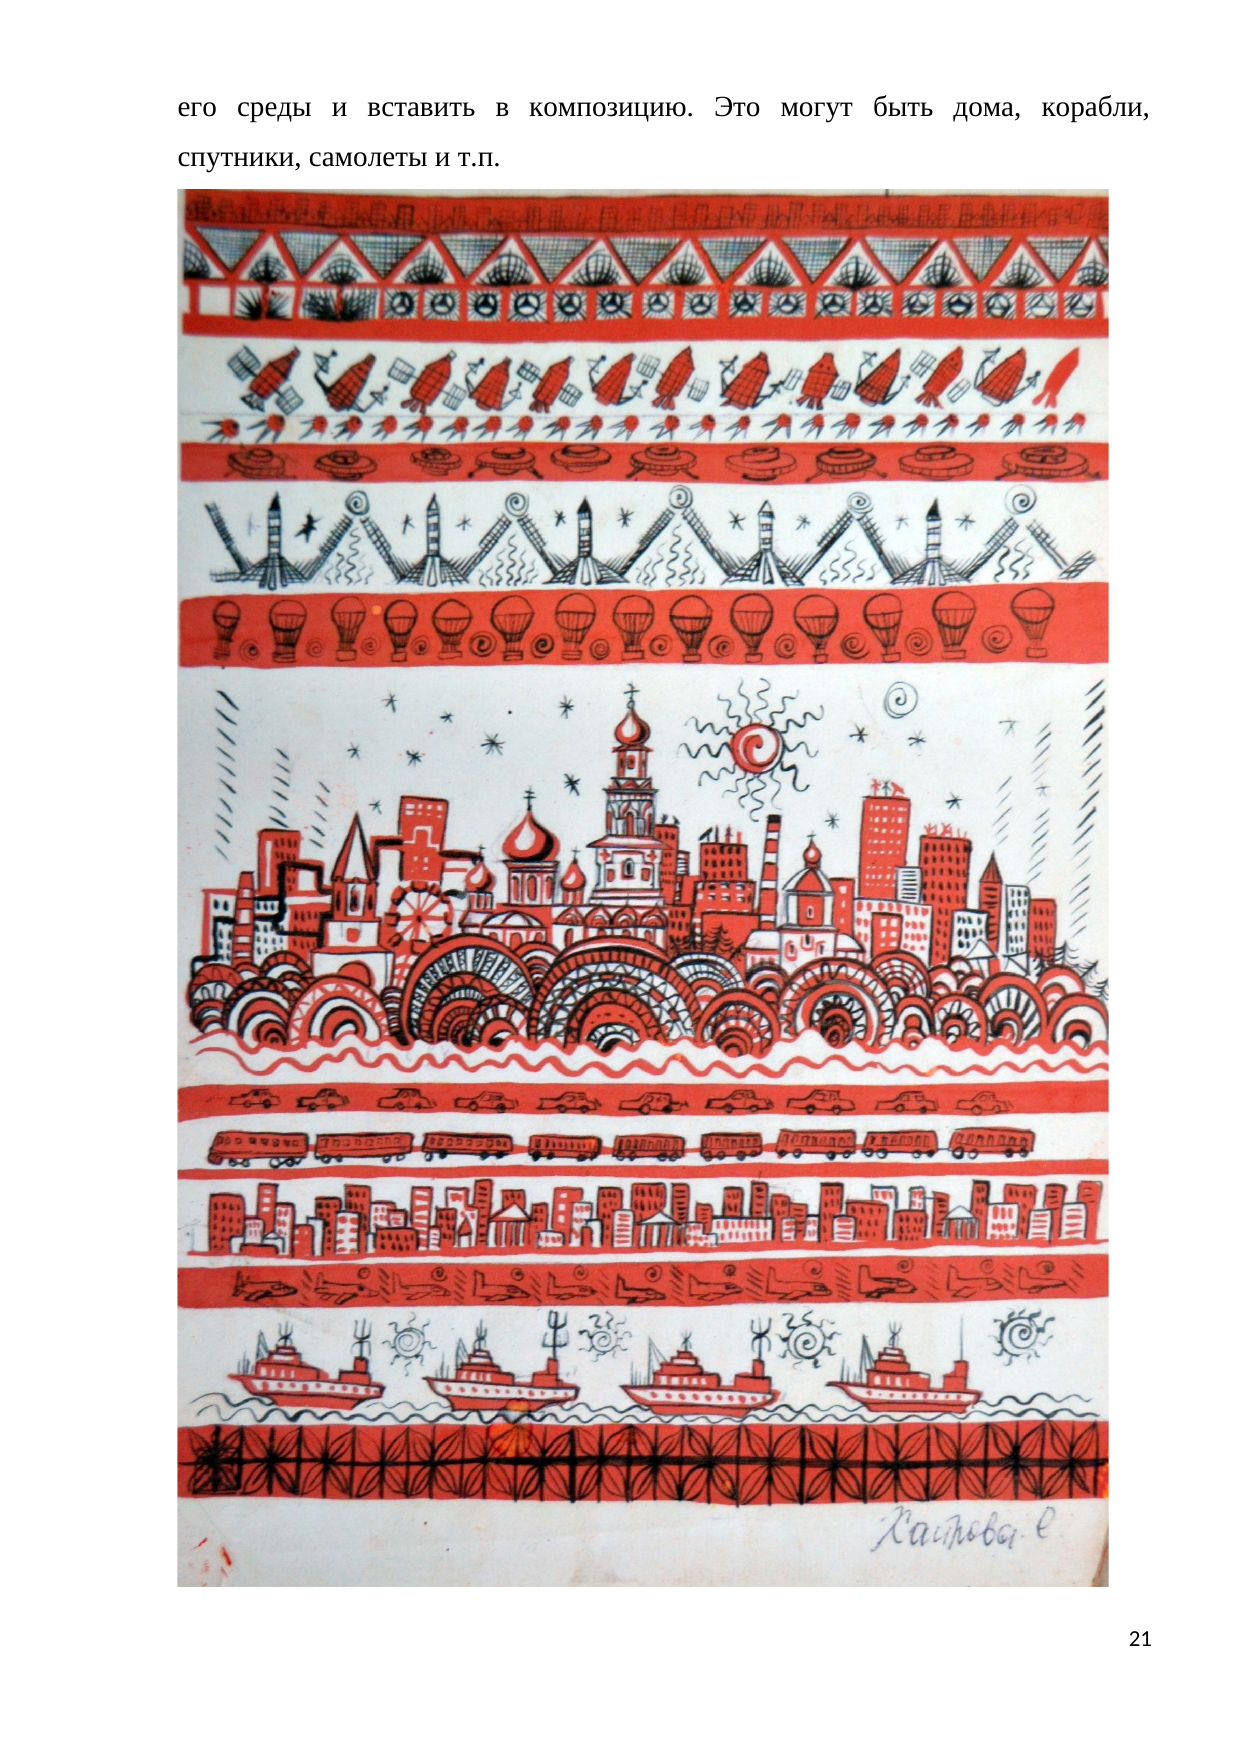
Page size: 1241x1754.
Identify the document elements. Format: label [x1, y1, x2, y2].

text [177, 89, 1152, 172]
picture [177, 189, 1109, 1587]
